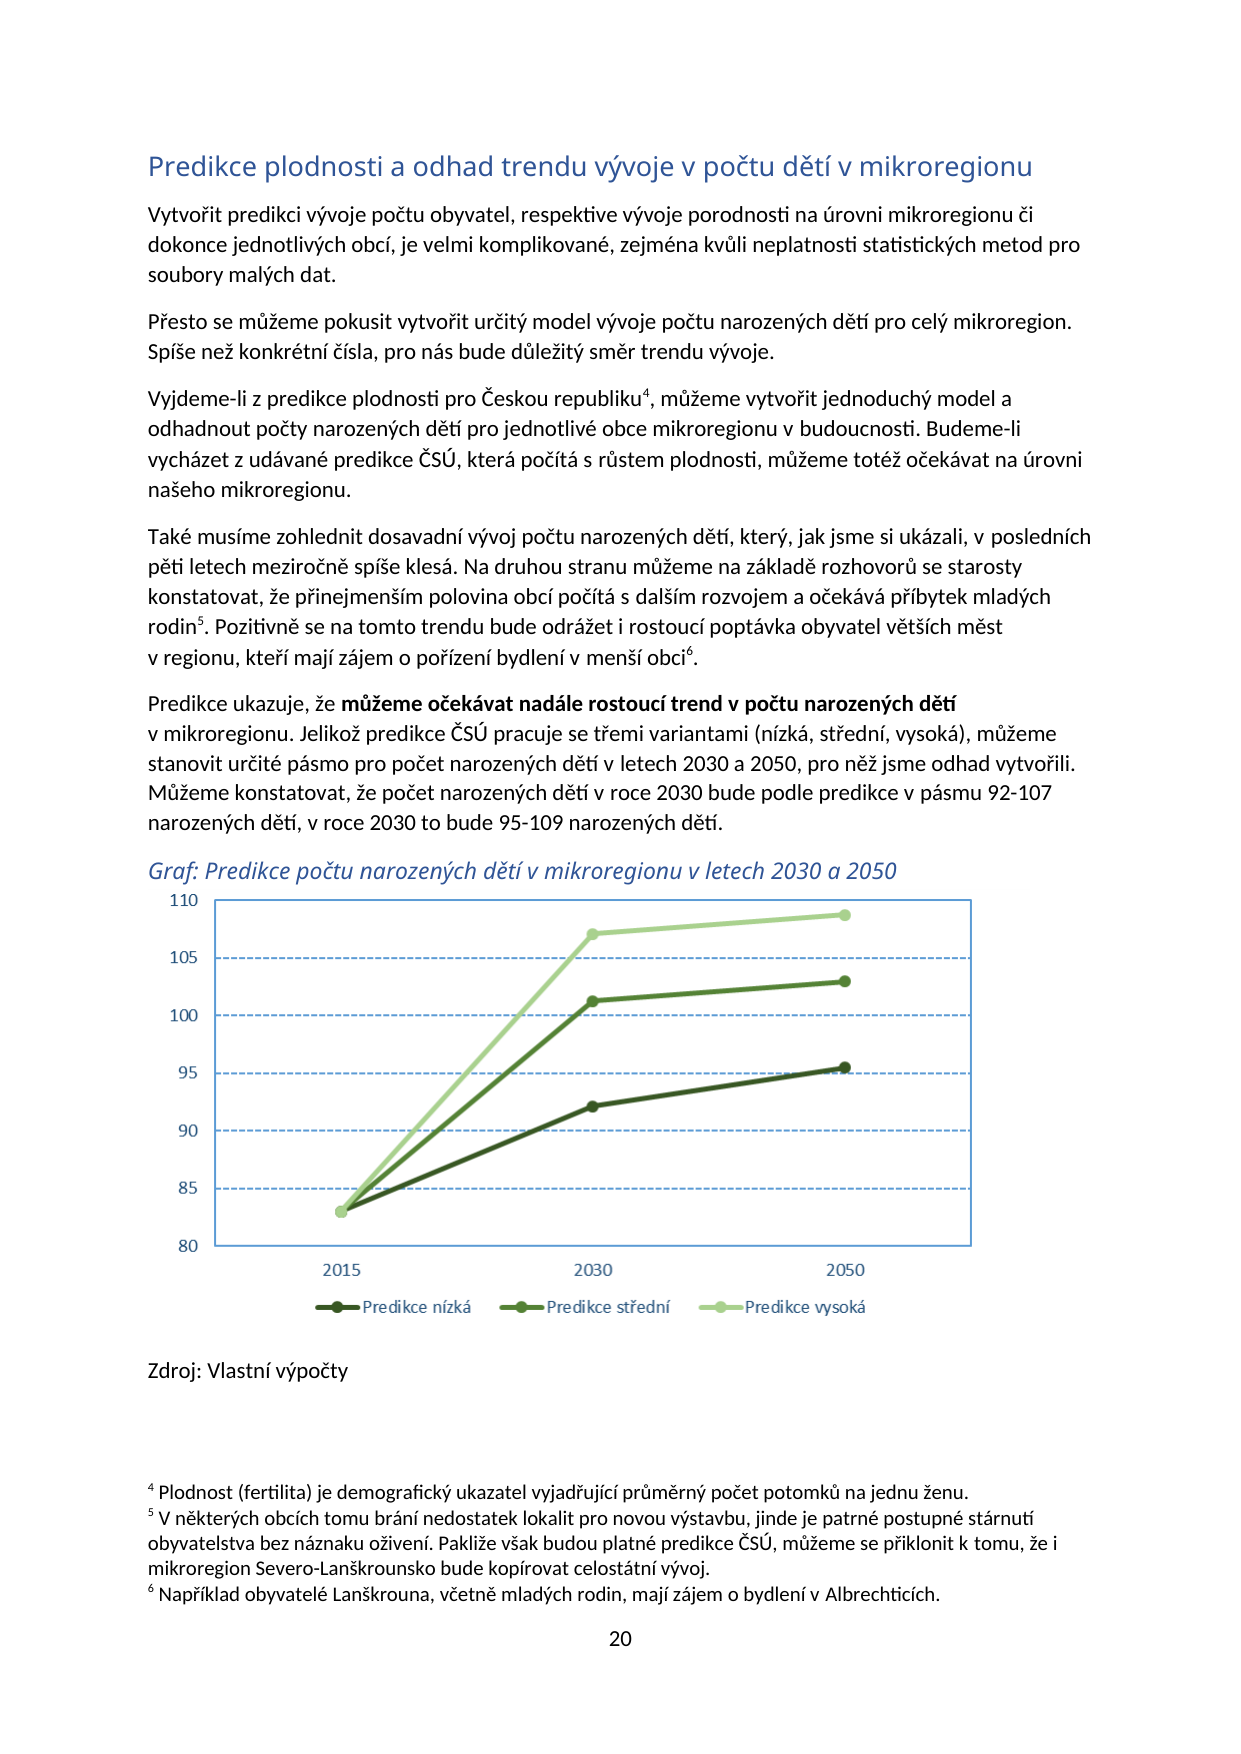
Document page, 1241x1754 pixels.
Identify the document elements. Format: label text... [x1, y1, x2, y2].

text Také musíme zohlednit dosavadní vývoj počtu narozených dětí, který, jak jsme si ukázali, v posledních pěti letech meziročně spíše klesá. Na druhou stranu můžeme na základě rozhovorů se starosty konstatovat, že přinejmenším polovina obcí počítá s dalším rozvojem a očekává příbytek mladých rodin. Pozitivně se na tomto trendu bude odrážet i rostoucí poptávka obyvatel větších měst v regionu, kteří mají zájem o pořízení bydlení v menší obci. [148, 522, 1093, 671]
text Vytvořit predikci vývoje počtu obyvatel, respektive vývoje porodnosti na úrovni mikroregionu či dokonce jednotlivých obcí, je velmi komplikované, zejména kvůli neplatnosti statistických metod pro soubory malých dat. [148, 200, 1093, 288]
text Zdroj: Vlastní výpočty [148, 1356, 1093, 1384]
text Vyjdeme-li z predikce plodnosti pro Českou republiku, můžeme vytvořit jednoduchý model a odhadnout počty narozených dětí pro jednotlivé obce mikroregionu v budoucnosti. Budeme-li vycházet z udávané predikce ČSÚ, která počítá s růstem plodnosti, můžeme totéž očekávat na úrovni našeho mikroregionu. [148, 384, 1093, 503]
text Přesto se můžeme pokusit vytvořit určitý model vývoje počtu narozených dětí pro celý mikroregion. Spíše než konkrétní čísla, pro nás bude důležitý směr trendu vývoje. [148, 307, 1093, 365]
subtitle Predikce plodnosti a odhad trendu vývoje v počtu dětí v mikroregionu [148, 148, 1093, 184]
text Predikce ukazuje, že můžeme očekávat nadále rostoucí trend v počtu narozených dětí v mikroregionu. Jelikož predikce ČSÚ pracuje se třemi variantami (nízká, střední, vysoká), můžeme stanovit určité pásmo pro počet narozených dětí v letech 2030 a 2050, pro něž jsme odhad vytvořili. Můžeme konstatovat, že počet narozených dětí v roce 2030 bude podle predikce v pásmu 92-107 narozených dětí, v roce 2030 to bude 95-109 narozených dětí. [148, 689, 1093, 836]
picture [147, 888, 1030, 1338]
subtitle Graf: Predikce počtu narozených dětí v mikroregionu v letech 2030 a 2050 [148, 854, 1093, 886]
